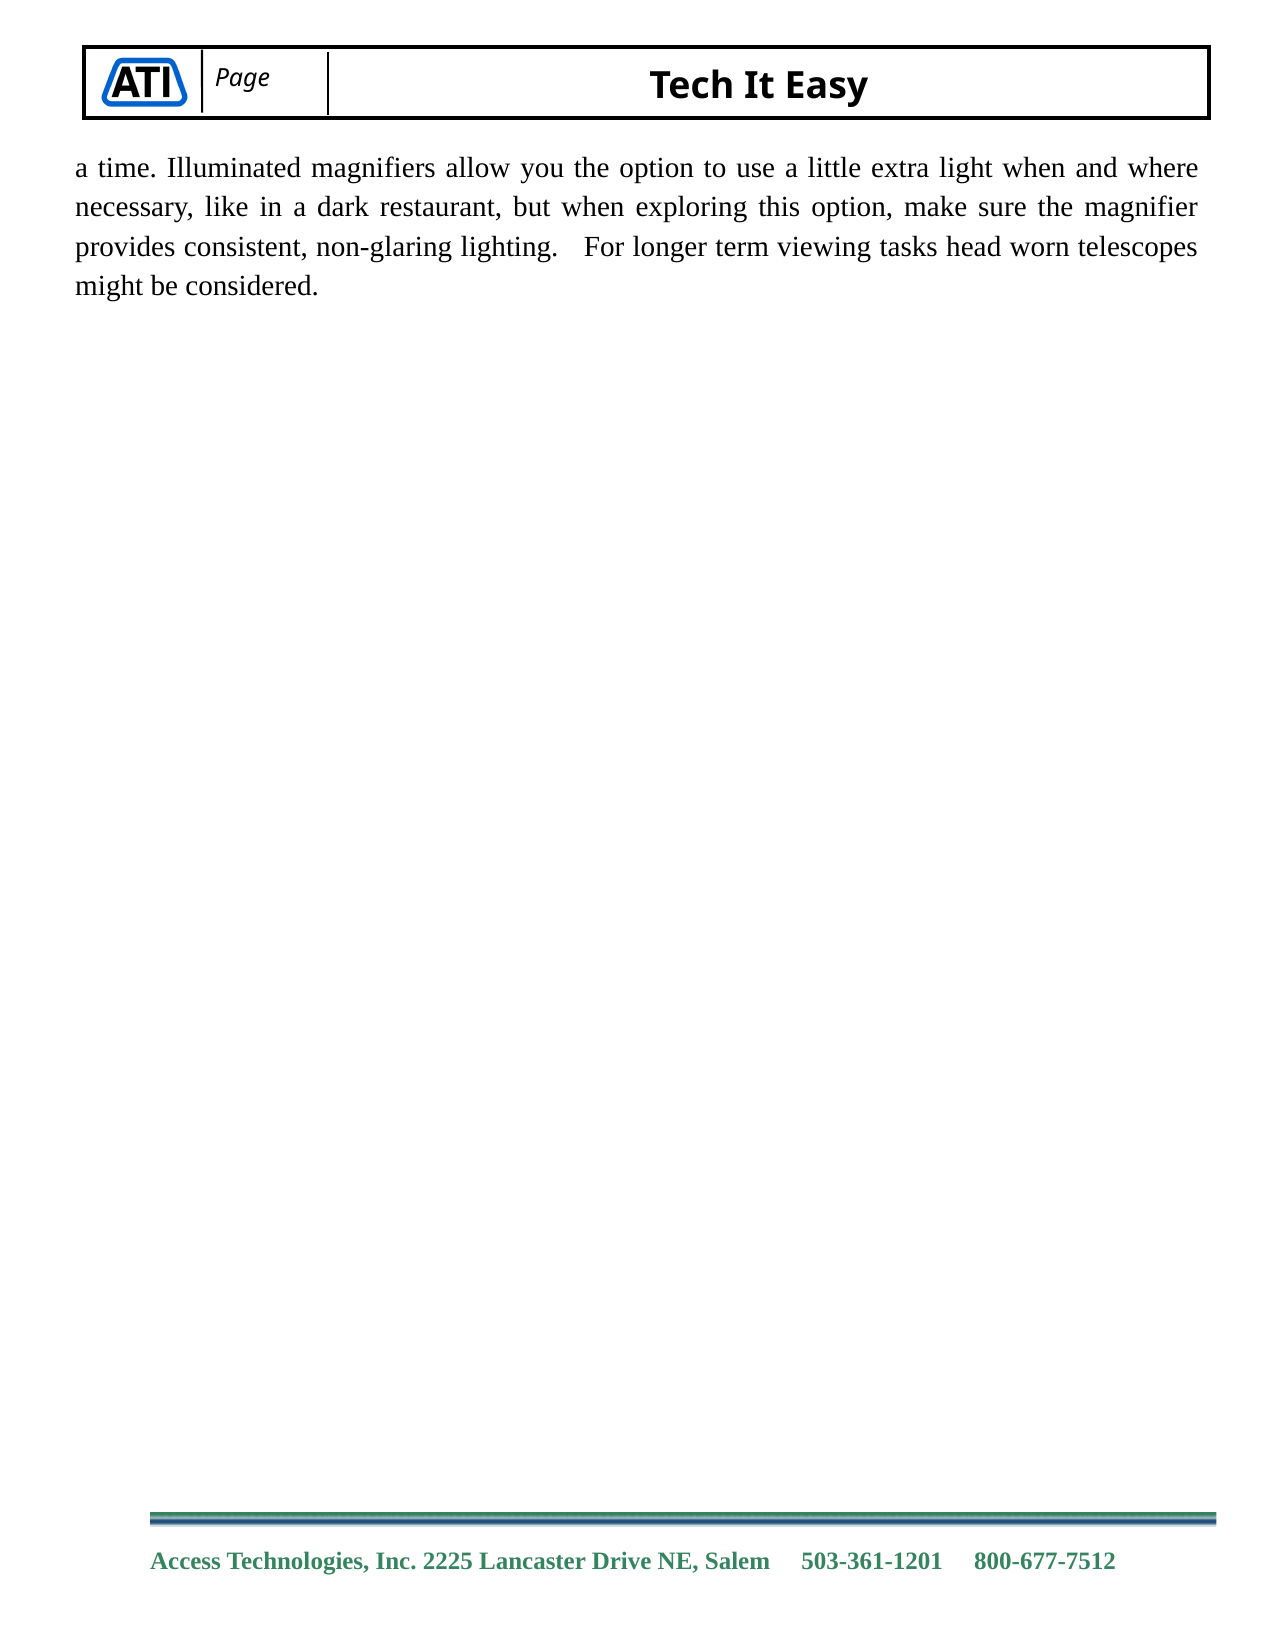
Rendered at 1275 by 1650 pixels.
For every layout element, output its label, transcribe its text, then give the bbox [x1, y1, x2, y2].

picture [150, 1512, 1217, 1527]
picture [93, 52, 195, 110]
